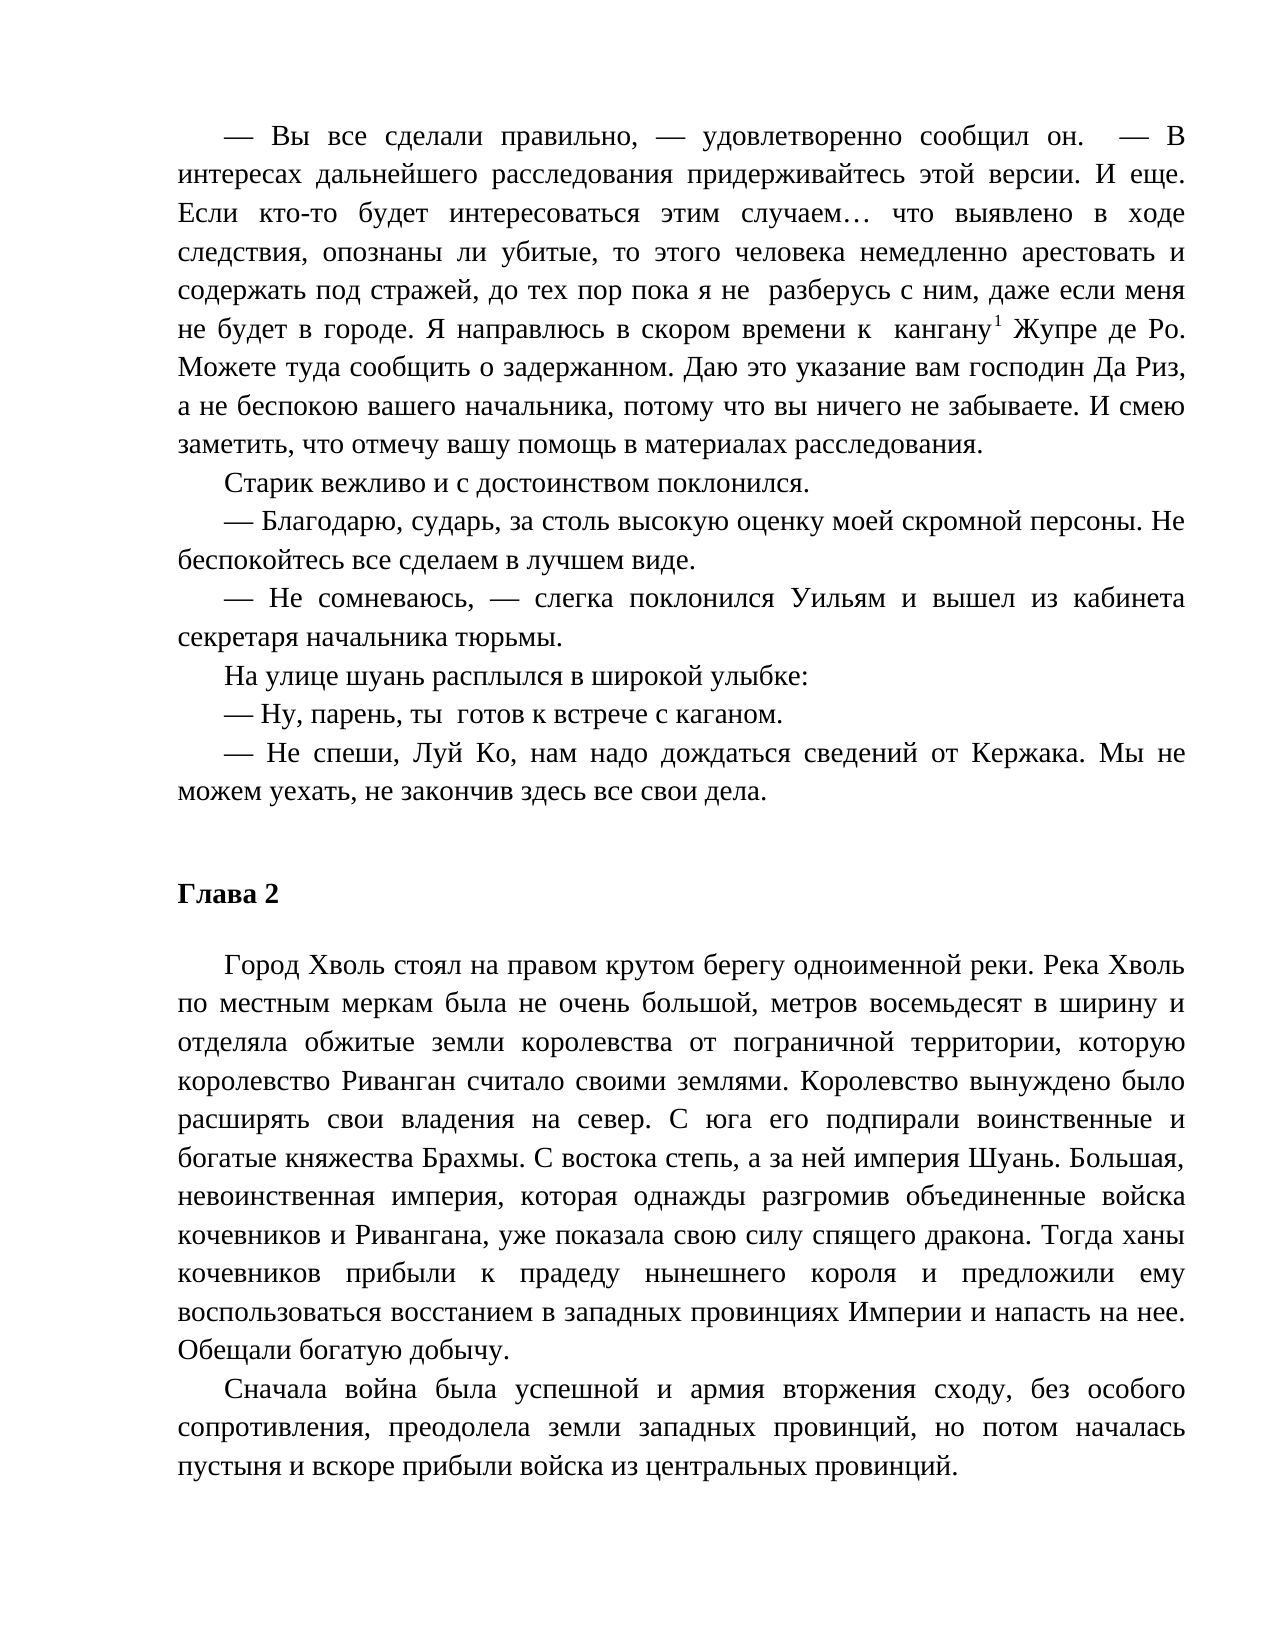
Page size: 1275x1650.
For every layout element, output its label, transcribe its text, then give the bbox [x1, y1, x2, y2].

text Сначала война была успешной и армия вторжения сходу, без особого сопротивления, преодолела земли западных провинций, но потом началась пустыня и вскоре прибыли войска из центральных провинций. [177, 1371, 1186, 1482]
text На улице шуань расплылся в широкой улыбке: [177, 658, 1186, 691]
text Старик вежливо и с достоинством поклонился. [177, 465, 1186, 498]
text — Ну, парень, ты готов к встрече с каганом. [177, 696, 1186, 730]
text — Благодарю, сударь, за столь высокую оценку моей скромной персоны. Не беспокойтесь все сделаем в лучшем виде. [177, 503, 1186, 576]
text Глава 2 [177, 876, 1186, 910]
text — Не спеши, Луй Ко, нам надо дождаться сведений от Кержака. Мы не можем уехать, не закончив здесь все свои дела. [177, 735, 1186, 807]
text Город Хволь стоял на правом крутом берегу одноименной реки. Река Хволь по местным меркам была не очень большой, метров восемьдесят в ширину и отделяла обжитые земли королевства от пограничной территории, которую королевство Риванган считало своими землями. Королевство вынуждено было расширять свои владения на север. С юга его подпирали воинственные и богатые княжества Брахмы. С востока степь, а за ней империя Шуань. Большая, невоинственная империя, которая однажды разгромив объединенные войска кочевников и Ривангана, уже показала свою силу спящего дракона. Тогда ханы кочевников прибыли к прадеду нынешнего короля и предложили ему воспользоваться восстанием в западных провинциях Империи и напасть на нее. Обещали богатую добычу. [177, 947, 1186, 1366]
text — Не сомневаюсь, — слегка поклонился Уильям и вышел из кабинета секретаря начальника тюрьмы. [177, 581, 1186, 653]
text — Вы все сделали правильно, — удовлетворенно сообщил он. — В интересах дальнейшего расследования придерживайтесь этой версии. И еще. Если кто-то будет интересоваться этим случаем… что выявлено в ходе следствия, опознаны ли убитые, то этого человека немедленно арестовать и содержать под стражей, до тех пор пока я не разберусь с ним, даже если меня не будет в городе. Я направлюсь в скором времени к кангану1 Жупре де Ро. Можете туда сообщить о задержанном. Даю это указание вам господин Да Риз, а не беспокою вашего начальника, потому что вы ничего не забываете. И смею заметить, что отмечу вашу помощь в материалах расследования. [177, 118, 1186, 460]
